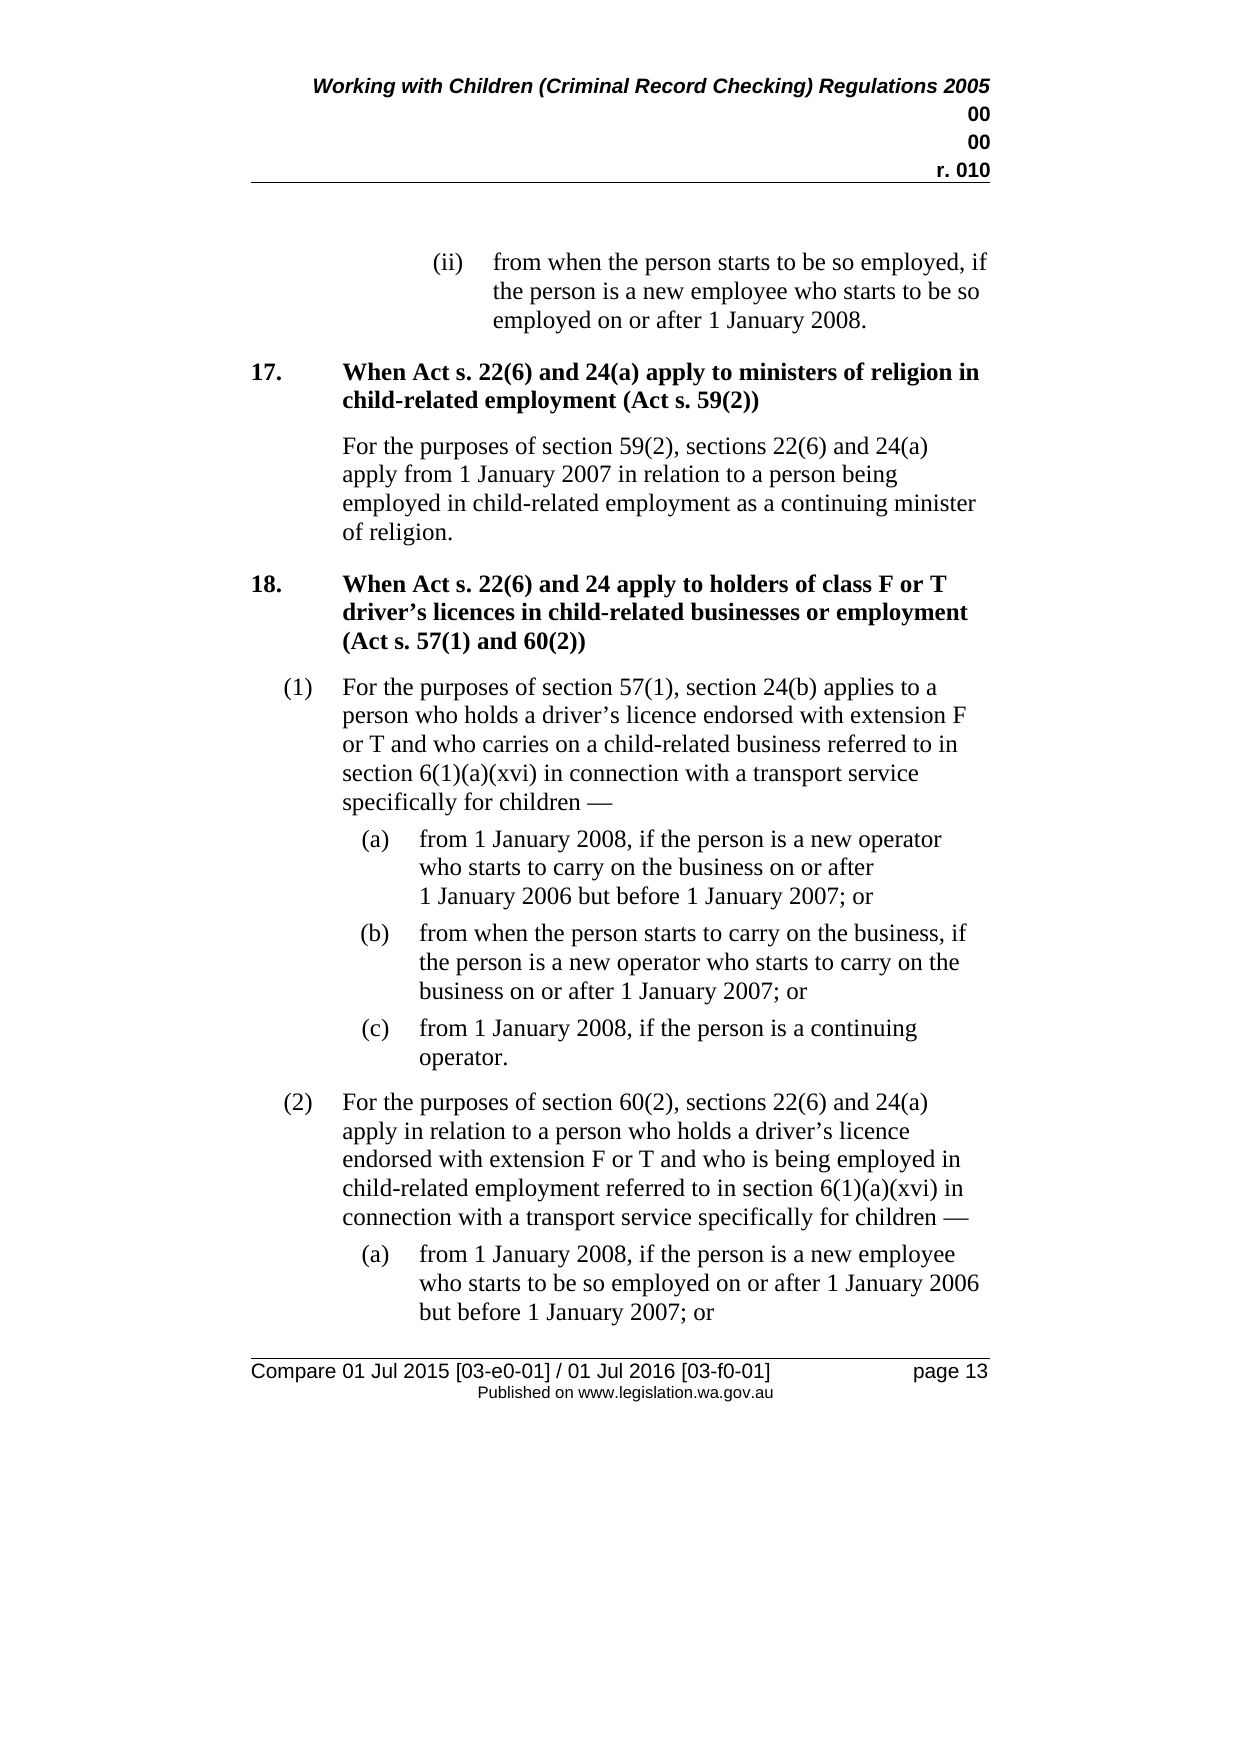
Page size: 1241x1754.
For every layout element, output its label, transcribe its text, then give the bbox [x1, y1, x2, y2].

subtitle 17. When Act s. 22(6) and 24(a) apply to ministers of religion in child-related employment (Act s. 59(2)) [251, 357, 990, 414]
text (ii) from when the person starts to be so employed, if the person is a new employee who starts to be so employed on or after 1 January 2008. [251, 247, 990, 334]
text (c) from 1 January 2008, if the person is a continuing operator. [251, 1013, 990, 1070]
text For the purposes of section 59(2), sections 22(6) and 24(a) apply from 1 January 2007 in relation to a person being employed in child-related employment as a continuing minister of religion. [251, 431, 990, 546]
text (b) from when the person starts to carry on the business, if the person is a new operator who starts to carry on the business on or after 1 January 2007; or [251, 918, 990, 1004]
text (2) For the purposes of section 60(2), sections 22(6) and 24(a) apply in relation to a person who holds a driver’s licence endorsed with extension F or T and who is being employed in child-related employment referred to in section 6(1)(a)(xvi) in connection with a transport service specifically for children — [251, 1087, 990, 1231]
text (a) from 1 January 2008, if the person is a new operator who starts to carry on the business on or after 1 January 2006 but before 1 January 2007; or [251, 824, 990, 910]
text (a) from 1 January 2008, if the person is a new employee who starts to be so employed on or after 1 January 2006 but before 1 January 2007; or [251, 1239, 990, 1325]
text (1) For the purposes of section 57(1), section 24(b) applies to a person who holds a driver’s licence endorsed with extension F or T and who carries on a child-related business referred to in section 6(1)(a)(xvi) in connection with a transport service specifically for children — [251, 672, 990, 815]
subtitle 18. When Act s. 22(6) and 24 apply to holders of class F or T driver’s licences in child-related businesses or employment (Act s. 57(1) and 60(2)) [251, 569, 990, 655]
